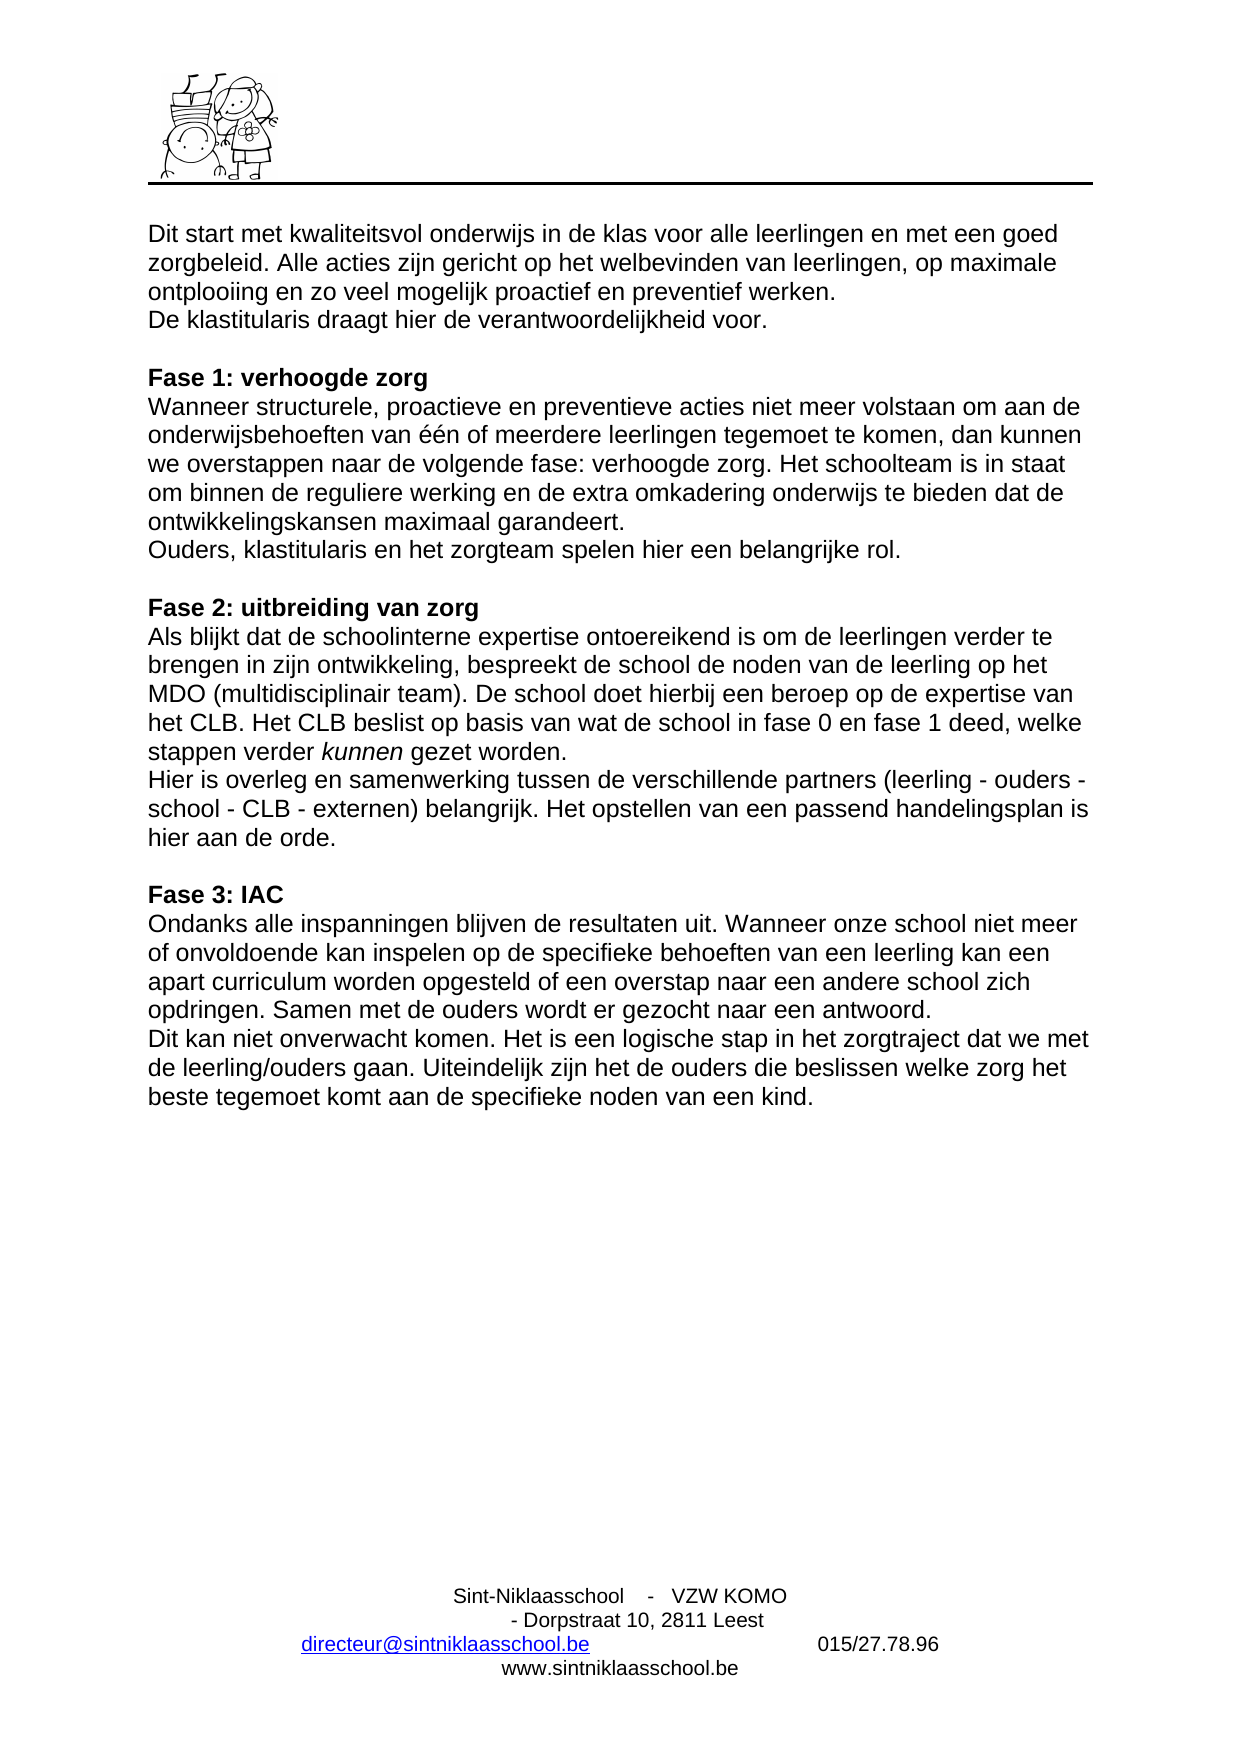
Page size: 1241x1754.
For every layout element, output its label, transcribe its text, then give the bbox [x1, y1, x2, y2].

text Dit kan niet onverwacht komen. Het is een logische stap in het zorgtraject dat we met de leerling/ouders gaan. Uiteindelijk zijn het de ouders die beslissen welke zorg het beste tegemoet komt aan de specifieke noden van een kind. [148, 1024, 1093, 1111]
text Ondanks alle inspanningen blijven de resultaten uit. Wanneer onze school niet meer of onvoldoende kan inspelen op de specifieke behoeften van een leerling kan een apart curriculum worden opgesteld of een overstap naar een andere school zich opdringen. Samen met de ouders wordt er gezocht naar een antwoord. [148, 909, 1093, 1024]
text Fase 1: verhoogde zorg [148, 363, 1093, 392]
picture [160, 73, 279, 180]
text Ouders, klastitularis en het zorgteam spelen hier een belangrijke rol. [148, 536, 1093, 564]
text Wanneer structurele, proactieve en preventieve acties niet meer volstaan om aan de onderwijsbehoeften van één of meerdere leerlingen tegemoet te komen, dan kunnen we overstappen naar de volgende fase: verhoogde zorg. Het schoolteam is in staat om binnen de reguliere werking en de extra omkadering onderwijs te bieden dat de ontwikkelingskansen maximaal garandeert. [148, 392, 1093, 536]
text Fase 2: uitbreiding van zorg [148, 593, 1093, 622]
text Dit start met kwaliteitsvol onderwijs in de klas voor alle leerlingen en met een goed zorgbeleid. Alle acties zijn gericht op het welbevinden van leerlingen, op maximale ontplooiing en zo veel mogelijk proactief en preventief werken. [148, 219, 1093, 306]
text Fase 3: IAC [148, 881, 1093, 909]
text De klastitularis draagt hier de verantwoordelijkheid voor. [148, 306, 1093, 334]
text Hier is overleg en samenwerking tussen de verschillende partners (leerling - ouders - school - CLB - externen) belangrijk. Het opstellen van een passend handelingsplan is hier aan de orde. [148, 766, 1093, 852]
text Als blijkt dat de schoolinterne expertise ontoereikend is om de leerlingen verder te brengen in zijn ontwikkeling, bespreekt de school de noden van de leerling op het MDO (multidisciplinair team). De school doet hierbij een beroep op de expertise van het CLB. Het CLB beslist op basis van wat de school in fase 0 en fase 1 deed, welke stappen verder kunnen gezet worden. [148, 622, 1093, 766]
